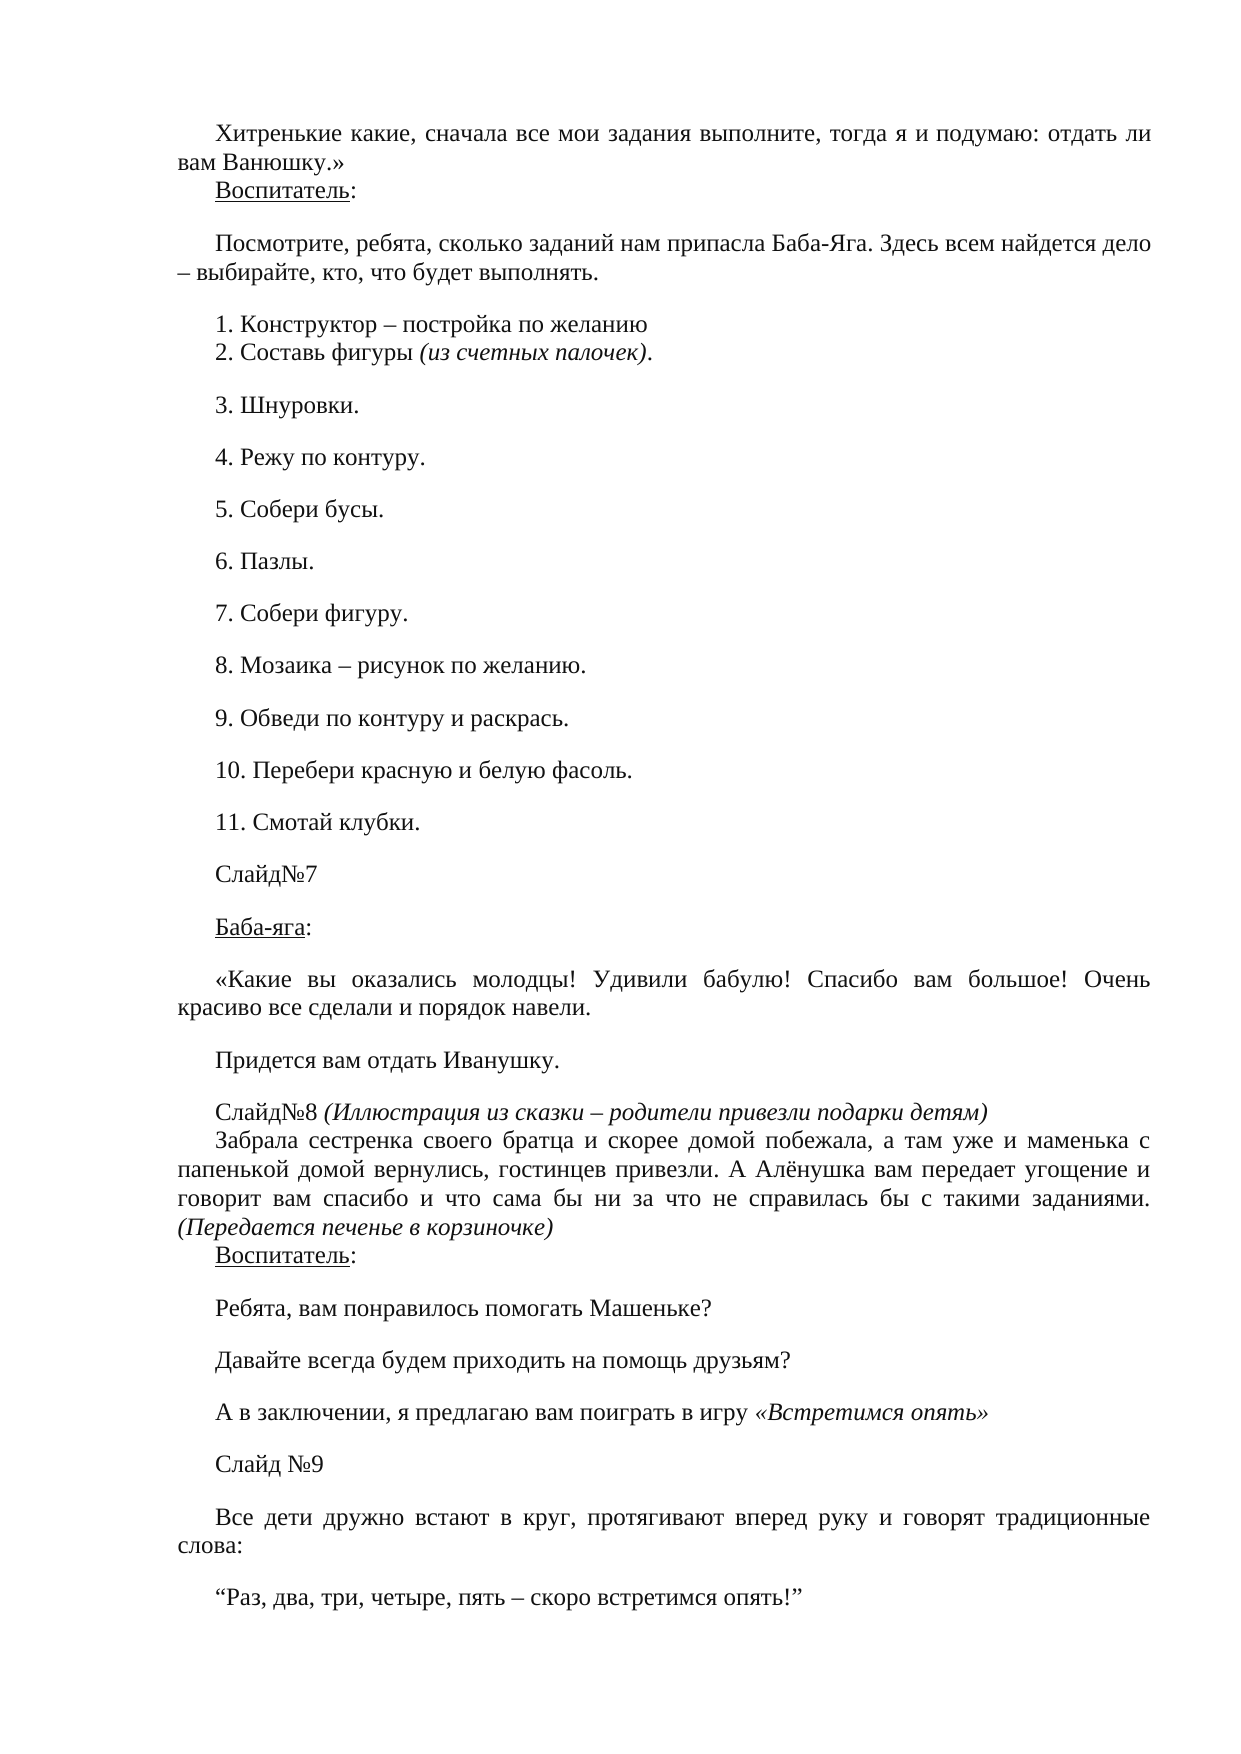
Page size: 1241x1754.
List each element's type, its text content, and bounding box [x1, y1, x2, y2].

text Забрала сестренка своего братца и скорее домой побежала, а там уже и маменька с папенькой домой вернулись, гостинцев привезли. А Алёнушка вам передает угощение и говорит вам спасибо и что сама бы ни за что не справилась бы с такими заданиями.(Передается печенье в корзиночке) [177, 1126, 1152, 1241]
text 4. Режу по контуру. [177, 442, 1152, 471]
text «Какие вы оказались молодцы! Удивили бабулю! Спасибо вам большое! Очень красиво все сделали и порядок навели. [177, 964, 1152, 1021]
text Слайд№7 [177, 859, 1152, 888]
text 1. Конструктор – постройка по желанию [177, 309, 1152, 337]
text Все дети дружно встают в круг, протягивают вперед руку и говорят традиционные слова: [177, 1502, 1152, 1559]
text Воспитатель: [177, 176, 1152, 204]
text 8. Мозаика – рисунок по желанию. [177, 651, 1152, 679]
text 9. Обведи по контуру и раскрась. [177, 703, 1152, 732]
text А в заключении, я предлагаю вам поиграть в игру «Встретимся опять» [177, 1397, 1152, 1426]
text Воспитатель: [177, 1241, 1152, 1269]
text “Раз, два, три, четыре, пять – скоро встретимся опять!” [177, 1582, 1152, 1611]
text Слайд№8 (Иллюстрация из сказки – родители привезли подарки детям) [177, 1097, 1152, 1126]
text 2. Составь фигуры (из счетных палочек). [177, 337, 1152, 366]
text 7. Собери фигуру. [177, 598, 1152, 627]
text Слайд №9 [177, 1449, 1152, 1478]
text 5. Собери бусы. [177, 494, 1152, 523]
text Давайте всегда будем приходить на помощь друзьям? [177, 1345, 1152, 1374]
text 3. Шнуровки. [177, 390, 1152, 418]
text 10. Перебери красную и белую фасоль. [177, 755, 1152, 784]
text 6. Пазлы. [177, 546, 1152, 575]
text Баба-яга: [177, 912, 1152, 940]
text 11. Смотай клубки. [177, 807, 1152, 836]
text Ребята, вам понравилось помогать Машеньке? [177, 1293, 1152, 1322]
text Посмотрите, ребята, сколько заданий нам припасла Баба-Яга. Здесь всем найдется дело – выбирайте, кто, что будет выполнять. [177, 228, 1152, 285]
text Хитренькие какие, сначала все мои задания выполните, тогда я и подумаю: отдать ли вам Ванюшку.» [177, 118, 1152, 176]
text Придется вам отдать Иванушку. [177, 1045, 1152, 1073]
